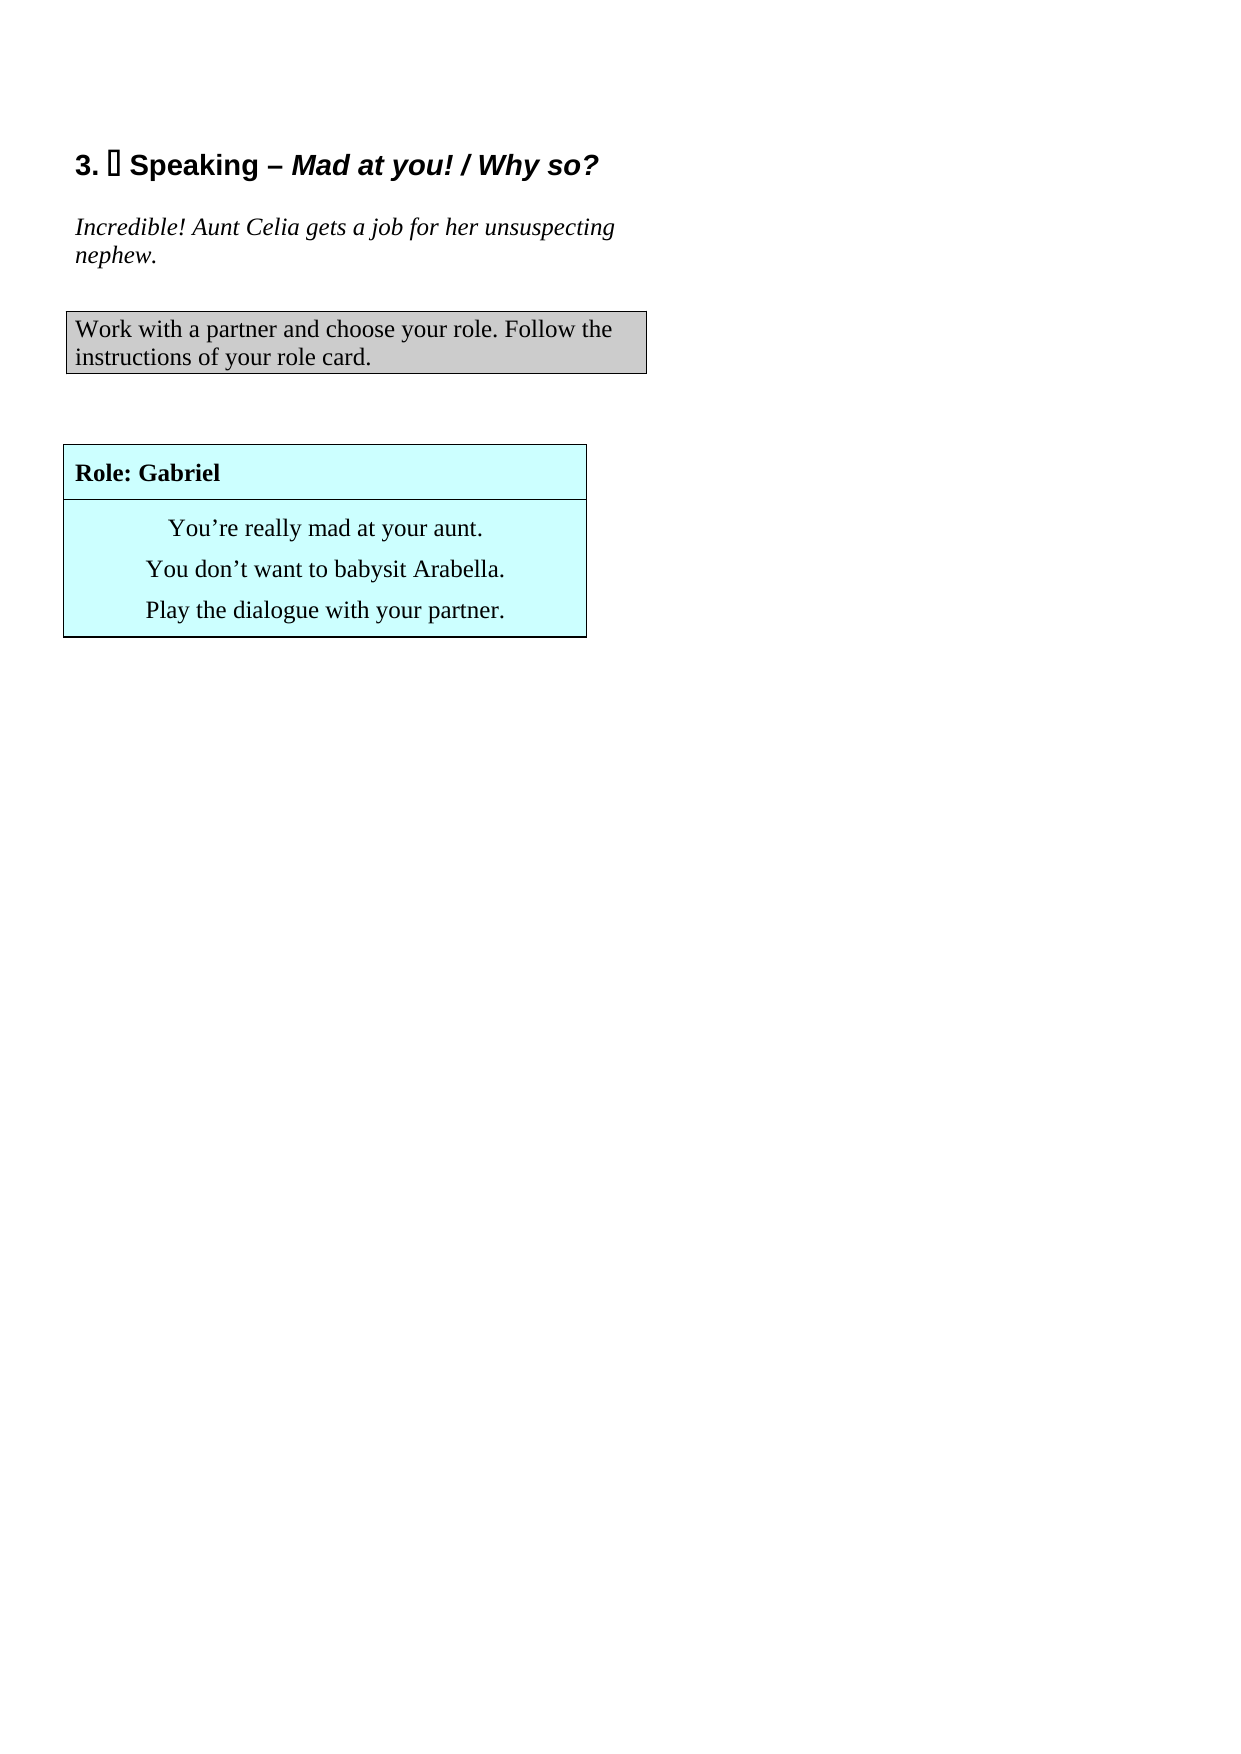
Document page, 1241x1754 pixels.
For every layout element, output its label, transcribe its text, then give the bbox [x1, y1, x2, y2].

text Work with a partner and choose your role. Follow the instructions of your role card. [67, 312, 646, 373]
table_cell You’re really mad at your aunt. You don’t want to babysit Arabella. Play the dialogue with your partner. [64, 500, 586, 636]
table_header Role: Gabriel [64, 445, 586, 499]
text Incredible! Aunt Celia gets a job for her unsuspecting nephew. [75, 212, 637, 269]
text 3. Speaking – Mad at you! / Why so? [75, 148, 637, 183]
